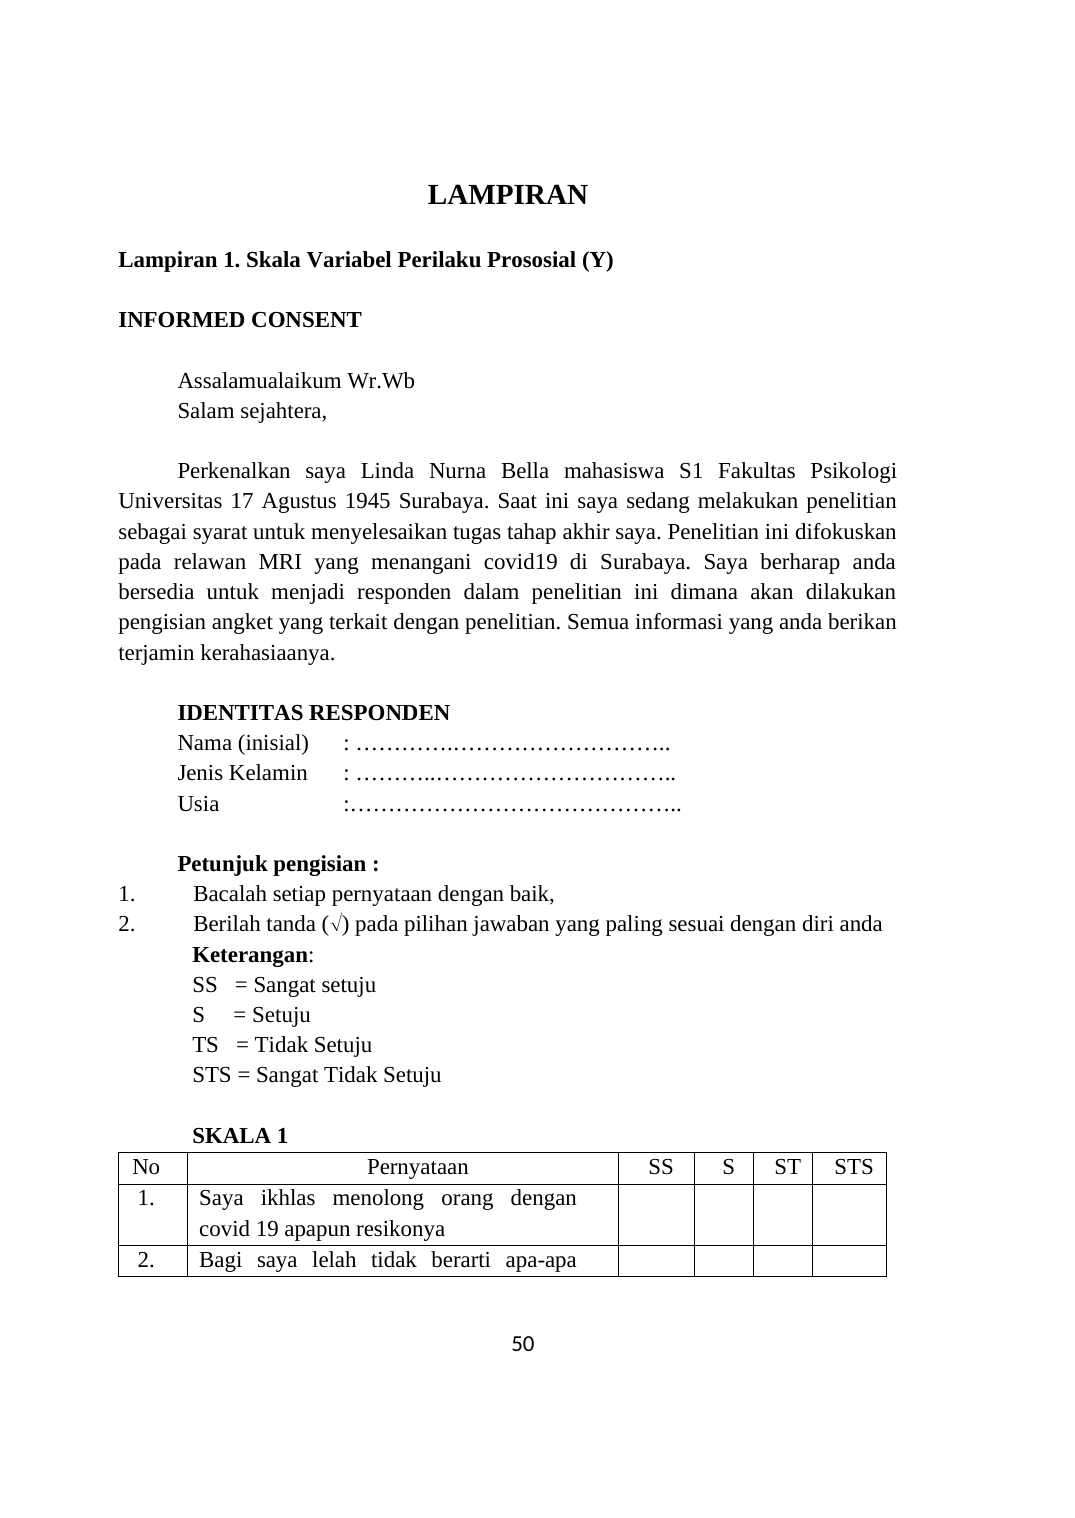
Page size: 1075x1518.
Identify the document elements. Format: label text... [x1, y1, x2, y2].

table_cell [695, 1185, 753, 1245]
table_cell Saya ikhlas menolong orang dengan covid 19 apapun resikonya [188, 1185, 618, 1245]
text Petunjuk pengisian : [118, 850, 898, 876]
list Berilah tanda () pada pilihan jawaban yang paling sesuai dengan diri anda [118, 911, 898, 937]
table_cell [619, 1246, 694, 1276]
text S = Setuju [118, 1001, 898, 1027]
table_cell [619, 1185, 694, 1245]
text SS = Sangat setuju [118, 971, 898, 997]
list Bacalah setiap pernyataan dengan baik, [118, 880, 898, 907]
text Lampiran 1. Skala Variabel Perilaku Prososial (Y) [118, 246, 898, 272]
table_cell [813, 1246, 886, 1276]
table_cell 2. [119, 1246, 187, 1276]
table_cell [754, 1185, 812, 1245]
text Jenis Kelamin : ………..………………………….. [118, 759, 898, 786]
text Usia :…………………………………….. [118, 790, 898, 816]
text STS = Sangat Tidak Setuju [118, 1062, 898, 1088]
table_header S [695, 1153, 753, 1183]
table_header STS [813, 1153, 886, 1183]
table_cell [754, 1246, 812, 1276]
text IDENTITAS RESPONDEN [118, 699, 898, 725]
table_header ST [754, 1153, 812, 1183]
table_header SS [619, 1153, 694, 1183]
text INFORMED CONSENT [118, 306, 898, 333]
text Nama (inisial) : ………….……………………….. [118, 729, 898, 756]
table_header Pernyataan [188, 1153, 618, 1183]
text Perkenalkan saya Linda Nurna Bella mahasiswa S1 Fakultas Psikologi Universitas 17 Agustus 1945 Surabaya. Saat ini saya sedang melakukan penelitian sebagai syarat untuk menyelesaikan tugas tahap akhir saya. Penelitian ini difokuskan pada relawan MRI yang menangani covid19 di Surabaya. Saya berharap anda bersedia untuk menjadi responden dalam penelitian ini dimana akan dilakukan pengisian angket yang terkait dengan penelitian. Semua informasi yang anda berikan terjamin kerahasiaanya. [118, 457, 898, 665]
table_cell [695, 1246, 753, 1276]
table_cell [813, 1185, 886, 1245]
text LAMPIRAN [118, 177, 898, 211]
text TS = Tidak Setuju [118, 1031, 898, 1058]
table_header No [119, 1153, 187, 1183]
table_cell Bagi saya lelah tidak berarti apa-apa selagi saya dapat menolong warga yang terdampak covid 19 [188, 1246, 618, 1276]
text Salam sejahtera, [118, 397, 898, 423]
text Keterangan: [118, 941, 898, 967]
text SKALA 1 [118, 1122, 868, 1148]
text Assalamualaikum Wr.Wb [118, 367, 898, 393]
table_cell 1. [119, 1185, 187, 1245]
